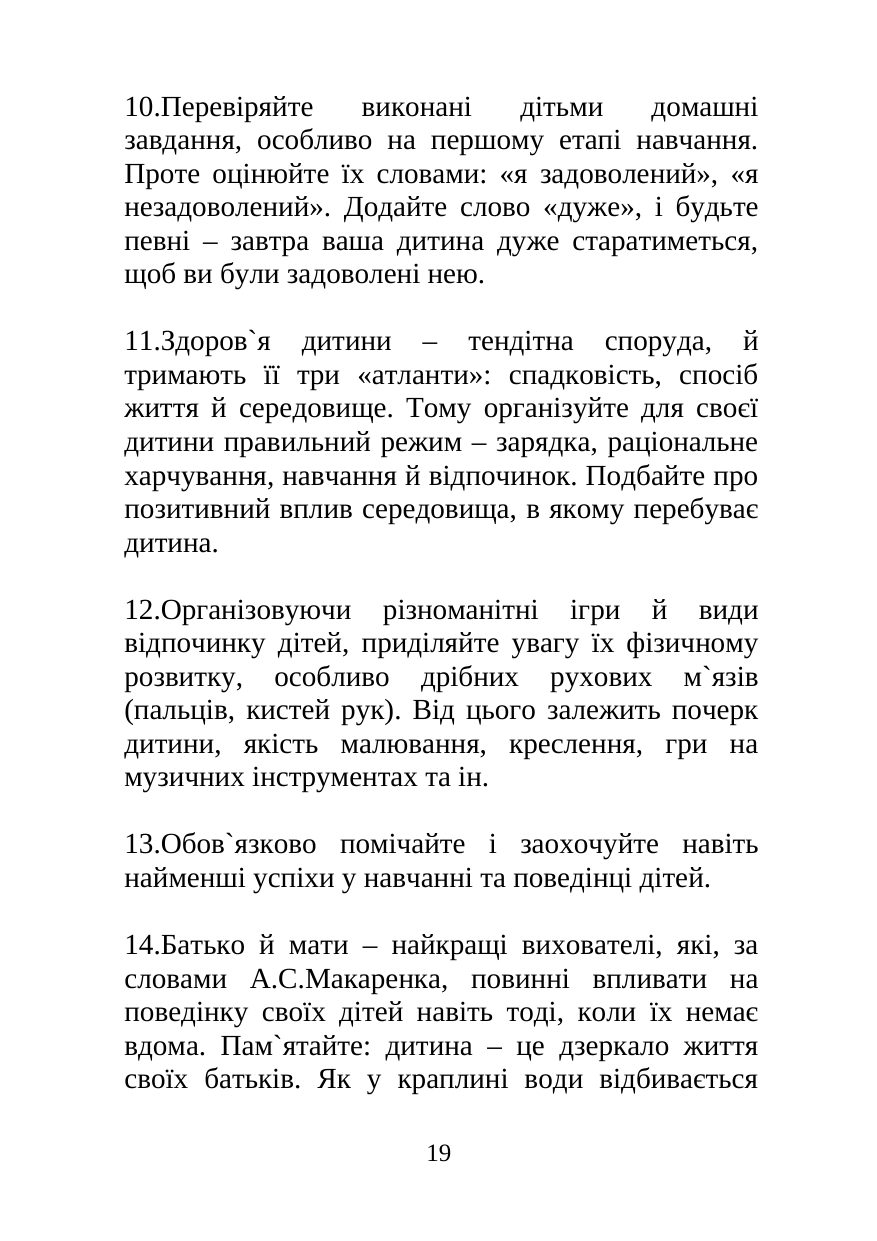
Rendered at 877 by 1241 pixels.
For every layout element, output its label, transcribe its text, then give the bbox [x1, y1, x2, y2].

text 12.Організовуючи різноманітні ігри й види відпочинку дітей, приділяйте увагу їх фізичному розвитку, особливо дрібних рухових м`язів (пальців, кистей рук). Від цього залежить почерк дитини, якість малювання, креслення, гри на музичних інструментах та ін. [124, 592, 759, 793]
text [124, 927, 759, 1095]
text 13.Обов`язково помічайте і заохочуйте навіть найменші успіхи у навчанні та поведінці дітей. [124, 827, 759, 894]
text 10.Перевіряйте виконані дітьми домашні завдання, особливо на першому етапі навчання. Проте оцінюйте їх словами: «я задоволений», «я незадоволений». Додайте слово «дуже», і будьте певні – завтра ваша дитина дуже старатиметься, щоб ви були задоволені нею. [124, 89, 759, 290]
text 11.Здоров`я дитини – тендітна споруда, й тримають її три «атланти»: спадковість, спосіб життя й середовище. Тому організуйте для своєї дитини правильний режим – зарядка, раціональне харчування, навчання й відпочинок. Подбайте про позитивний вплив середовища, в якому перебуває дитина. [124, 323, 759, 558]
